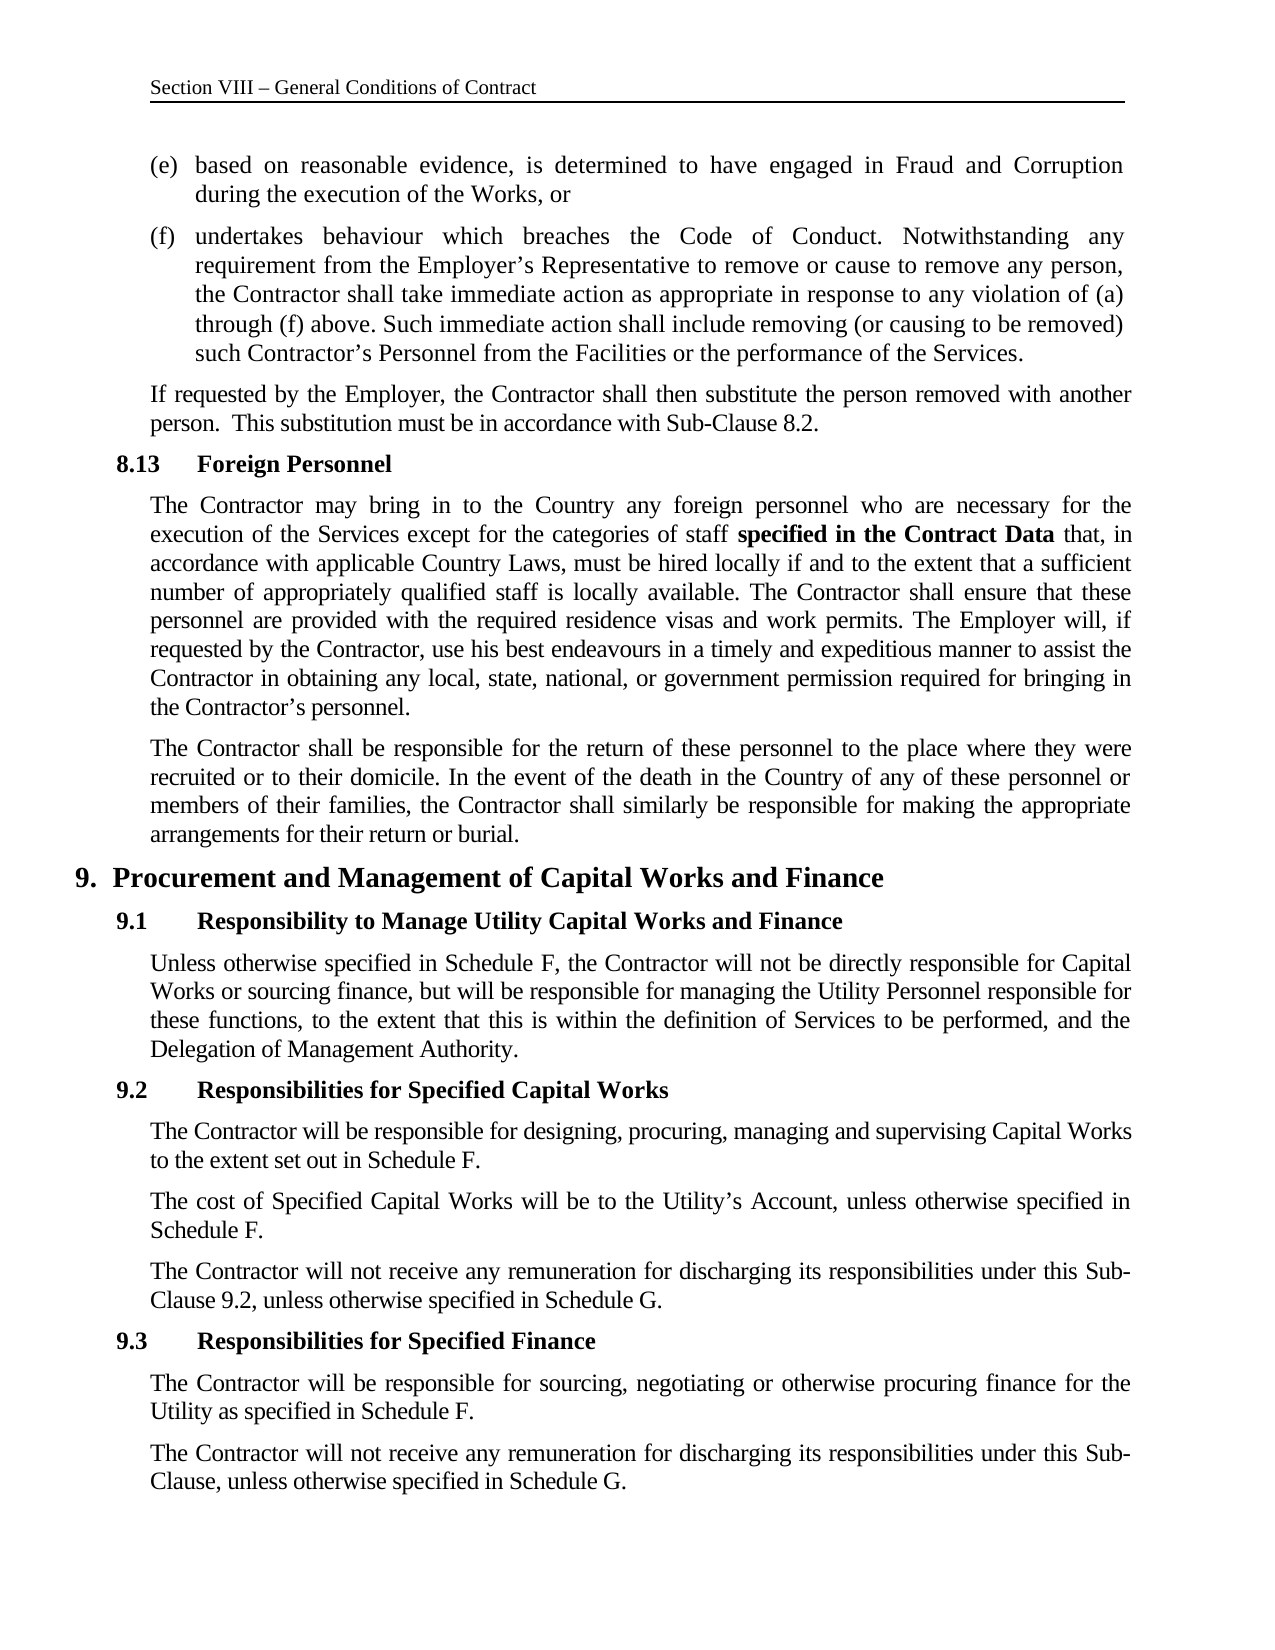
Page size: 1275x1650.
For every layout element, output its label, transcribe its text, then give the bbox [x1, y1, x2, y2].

subtitle Foreign Personnel [116, 449, 1125, 478]
text The Contractor will not receive any remuneration for discharging its responsibilities under this Sub-Clause 9.2, unless otherwise specified in Schedule G. [150, 1256, 1132, 1314]
subtitle Responsibilities for Specified Capital Works [116, 1075, 1125, 1104]
text The Contractor shall be responsible for the return of these personnel to the place where they were recruited or to their domicile. In the event of the death in the Country of any of these personnel or members of their families, the Contractor shall similarly be responsible for making the appropriate arrangements for their return or burial. [150, 733, 1132, 848]
subtitle Responsibility to Manage Utility Capital Works and Finance [116, 906, 1125, 935]
text The Contractor may bring in to the Country any foreign personnel who are necessary for the execution of the Services except for the categories of staff specified in the Contract Data that, in accordance with applicable Country Laws, must be hired locally if and to the extent that a sufficient number of appropriately qualified staff is locally available. The Contractor shall ensure that these personnel are provided with the required residence visas and work permits. The Employer will, if requested by the Contractor, use his best endeavours in a timely and expeditious manner to assist the Contractor in obtaining any local, state, national, or government permission required for bringing in the Contractor’s personnel. [150, 490, 1132, 720]
subtitle Procurement and Management of Capital Works and Finance [75, 860, 1125, 894]
list based on reasonable evidence, is determined to have engaged in Fraud and Corruption during the execution of the Works, or [150, 150, 1125, 208]
text The Contractor will be responsible for designing, procuring, managing and supervising Capital Works to the extent set out in Schedule F. [150, 1116, 1132, 1174]
text The Contractor will be responsible for sourcing, negotiating or otherwise procuring finance for the Utility as specified in Schedule F. [150, 1368, 1132, 1425]
list undertakes behaviour which breaches the Code of Conduct. Notwithstanding any requirement from the Employer’s Representative to remove or cause to remove any person, the Contractor shall take immediate action as appropriate in response to any violation of (a) through (f) above. Such immediate action shall include removing (or causing to be removed) such Contractor’s Personnel from the Facilities or the performance of the Services. [150, 221, 1125, 367]
text The Contractor will not receive any remuneration for discharging its responsibilities under this Sub-Clause, unless otherwise specified in Schedule G. [150, 1438, 1132, 1495]
text If requested by the Employer, the Contractor shall then substitute the person removed with another person. This substitution must be in accordance with Sub-Clause 8.2. [150, 379, 1132, 437]
text Unless otherwise specified in Schedule F, the Contractor will not be directly responsible for Capital Works or sourcing finance, but will be responsible for managing the Utility Personnel responsible for these functions, to the extent that this is within the definition of Services to be performed, and the Delegation of Management Authority. [150, 948, 1132, 1063]
subtitle Responsibilities for Specified Finance [116, 1326, 1125, 1355]
text The cost of Specified Capital Works will be to the Utility’s Account, unless otherwise specified in Schedule F. [150, 1186, 1132, 1244]
